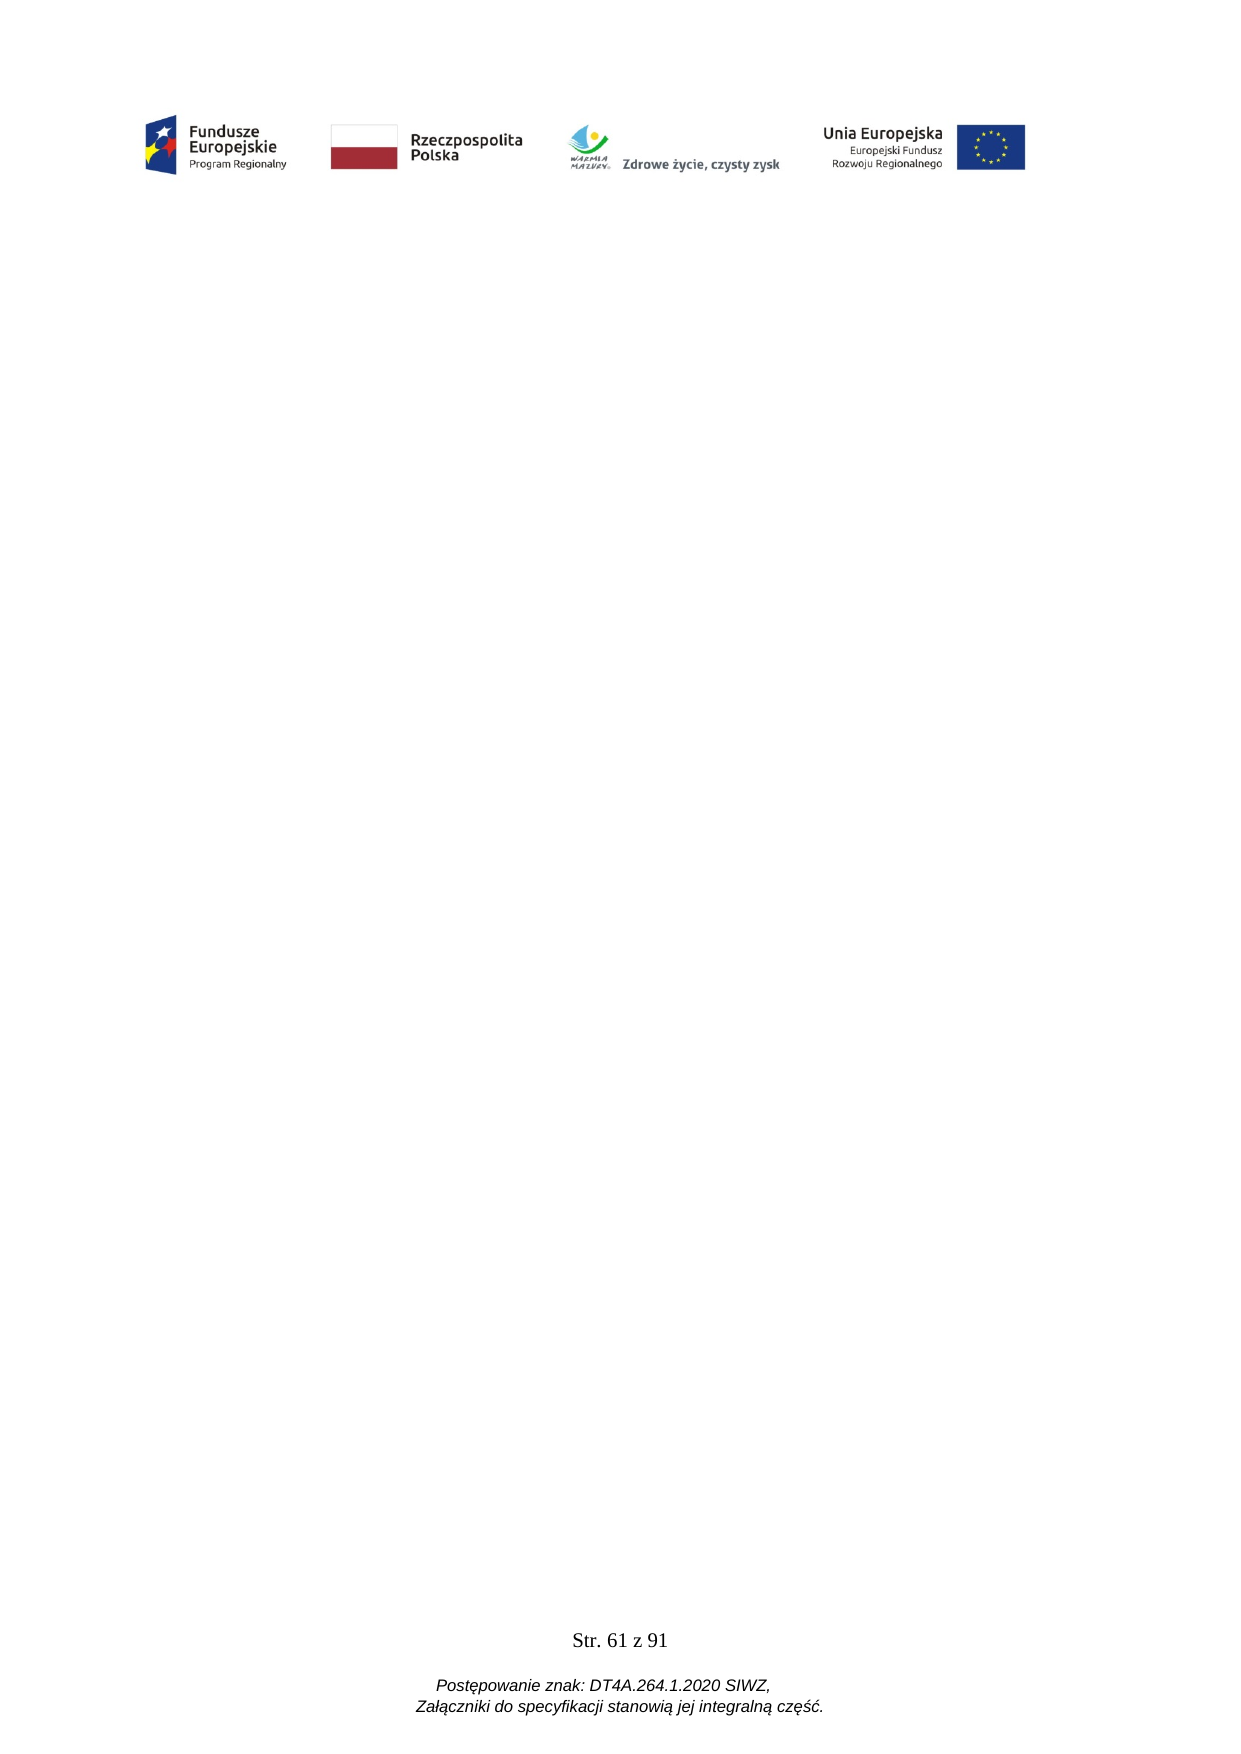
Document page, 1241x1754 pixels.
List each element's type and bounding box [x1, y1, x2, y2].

picture [112, 97, 1058, 192]
